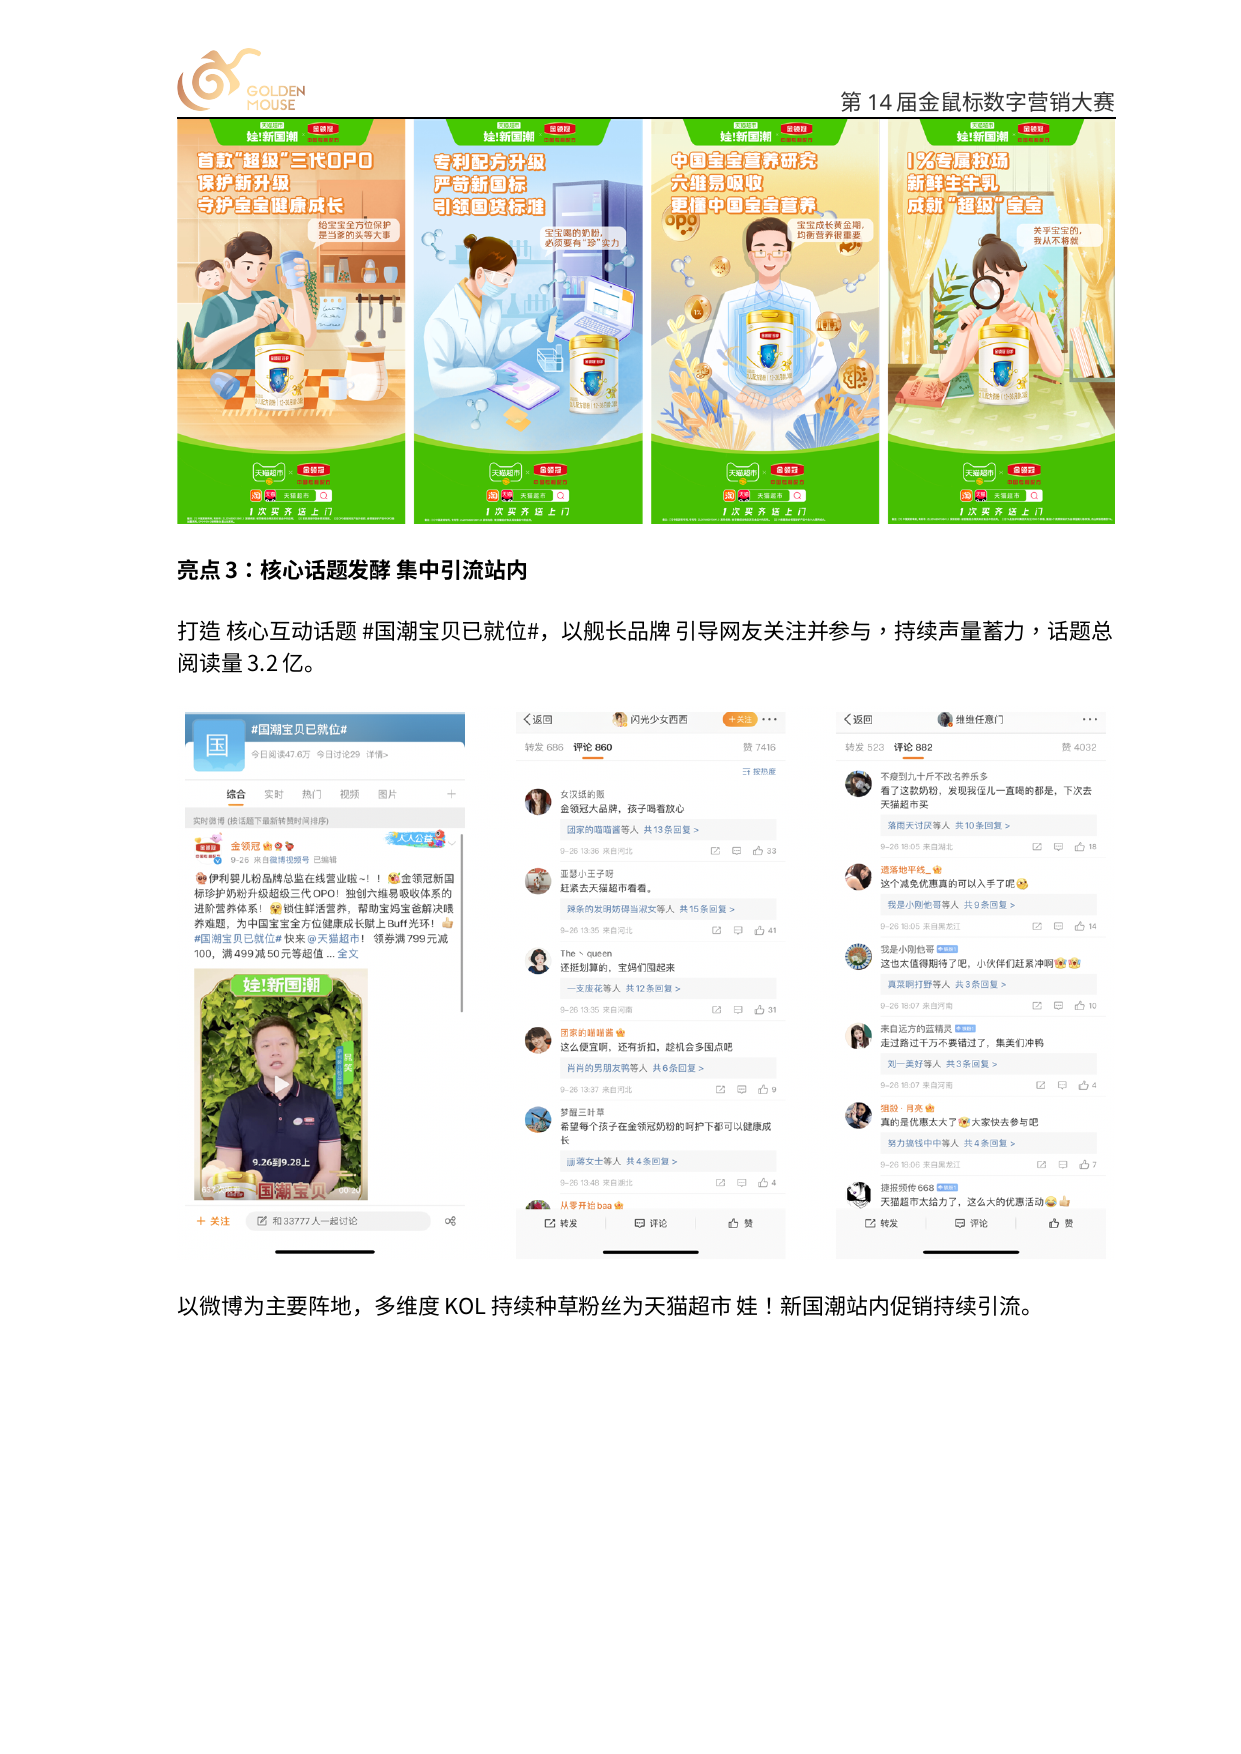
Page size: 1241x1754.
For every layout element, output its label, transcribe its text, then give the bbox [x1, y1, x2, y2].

text 以微博为主要阵地，多维度KOL 持续种草粉丝为天猫超市 娃！新国潮站内促销持续引流。 [177, 1289, 1116, 1321]
text 打造 核心互动话题 #国潮宝贝已就位#，以舰长品牌 引导网友关注并参与，持续声量蓄力，话题总阅读量 3.2亿。 [177, 614, 1116, 677]
picture [177, 706, 1115, 1260]
text 亮点3：核心话题发酵 集中引流站内 [177, 553, 1116, 585]
picture [177, 119, 1115, 524]
picture [177, 48, 305, 111]
